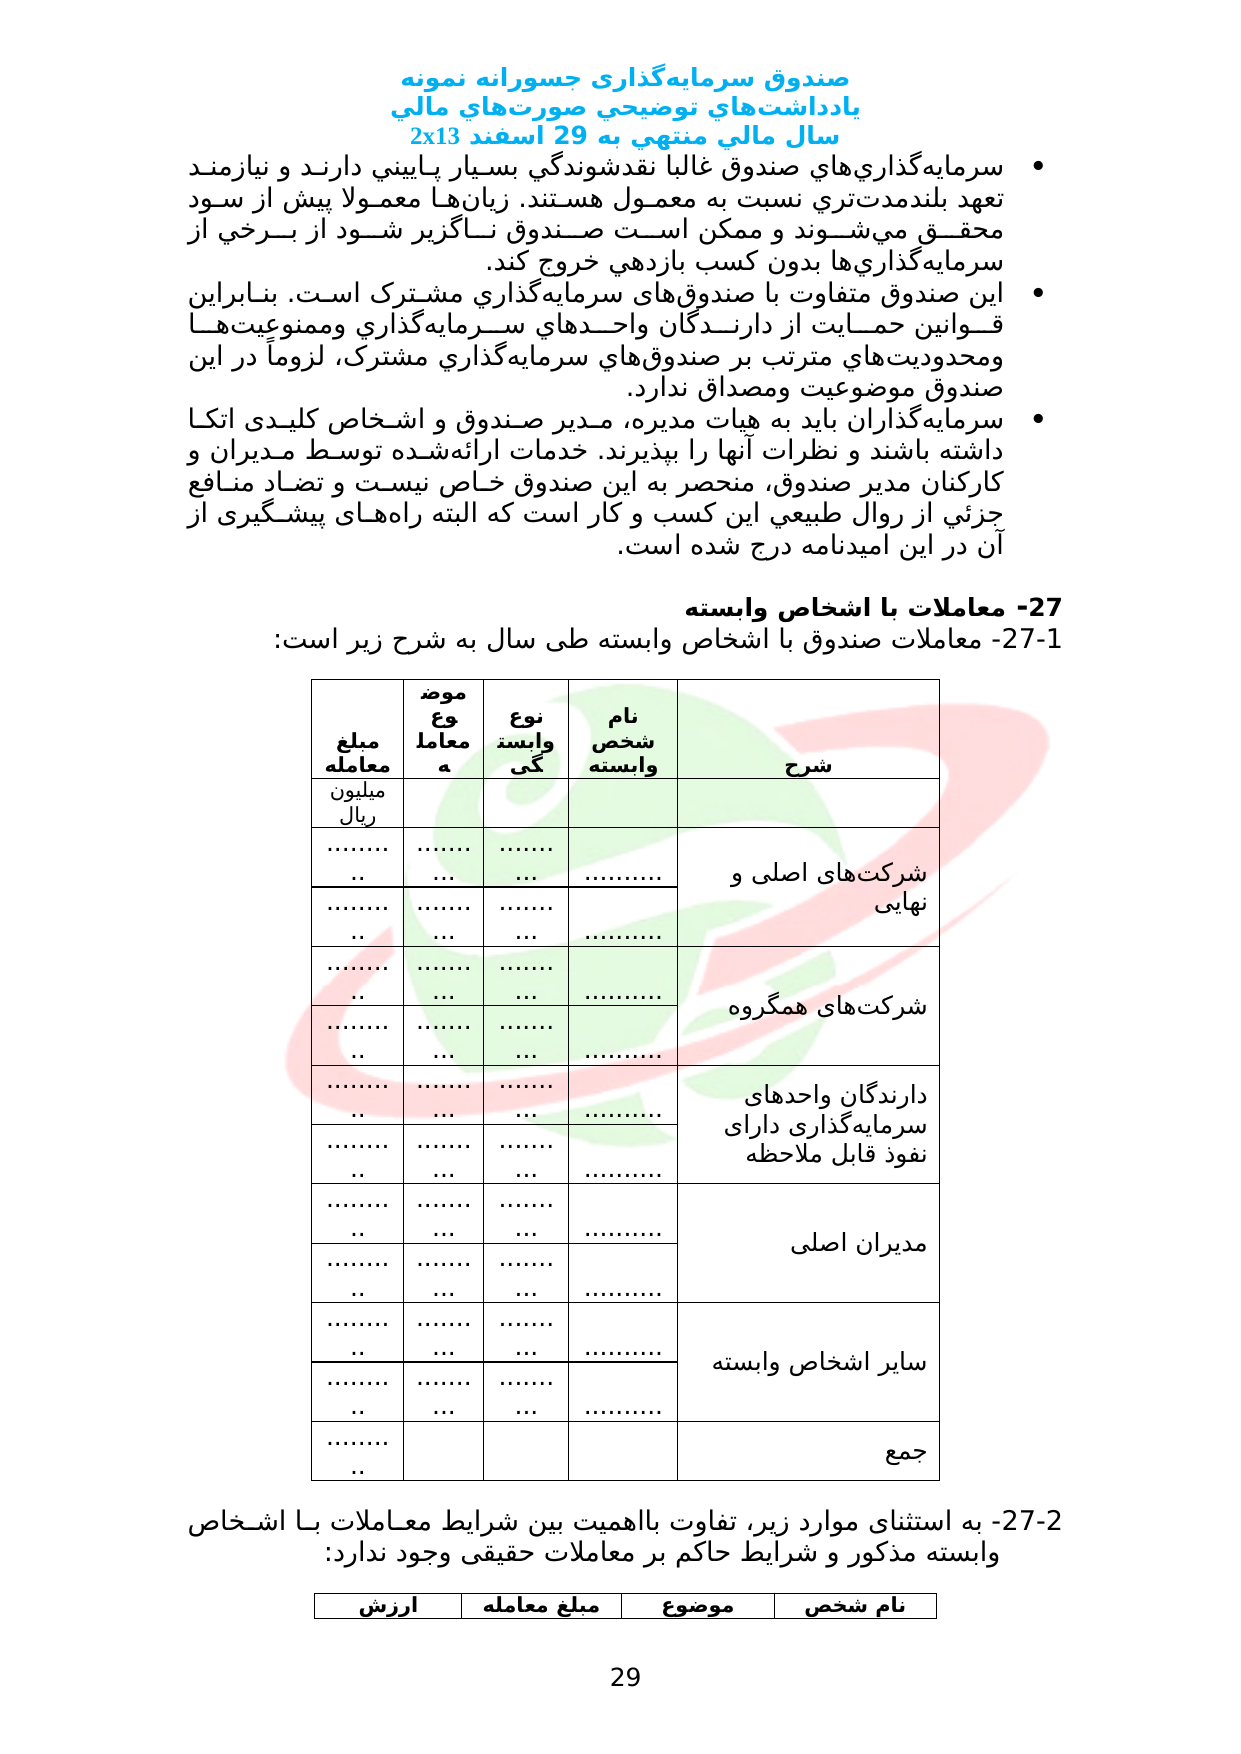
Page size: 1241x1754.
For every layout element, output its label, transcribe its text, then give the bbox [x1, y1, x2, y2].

table_cell .......... [312, 888, 403, 946]
table_cell جمع [678, 1422, 939, 1480]
table_cell .......... [312, 947, 403, 1005]
table_cell .......... [569, 1303, 677, 1361]
table_cell .......... [404, 1066, 483, 1124]
table_header ارزش منصفانه [315, 1594, 461, 1618]
table_header نام شخص وابسته [569, 680, 677, 777]
table_cell .......... [312, 1066, 403, 1124]
table_cell مدیران اصلی [678, 1184, 939, 1302]
table_cell .......... [484, 947, 568, 1005]
table_cell .......... [312, 1125, 403, 1183]
table_cell .......... [484, 828, 568, 886]
table_cell .......... [569, 1363, 677, 1421]
table_cell .......... [569, 828, 677, 886]
table_cell .......... [569, 888, 677, 946]
table_cell [569, 1422, 677, 1480]
table_header نام شخص وابسته [775, 1594, 936, 1618]
list اين صندوق متفاوت با صندوق‌های سرمايه‌گذاري مشترک است. بنابراين قوانين حمايت از دارندگان واحدهاي سرمايه‌گذاري وممنوعيت‌ها ومحدوديت‌هاي مترتب بر صندوق‌هاي سرمايه‌گذاري مشترک، لزوماً در این صندوق موضوعيت ومصداق ندارد. [187, 277, 1034, 403]
table_cell [404, 1422, 483, 1480]
table_cell [678, 779, 939, 827]
table_cell .......... [484, 1066, 568, 1124]
table_cell .......... [312, 1244, 403, 1302]
table_cell .......... [569, 1184, 677, 1243]
list سرمايه‌گذاران بايد به هيات مديره، مدير صندوق و اشخاص کلیدی اتکا داشته باشند و نظرات آنها را بپذيرند. خدمات ارائه‌شده توسط مديران و کارکنان مدير صندوق، منحصر به اين صندوق خاص نيست و تضاد منافع جزئي از روال طبيعي اين کسب و کار است که البته راه‌های پیشگیری از آن در این امیدنامه درج شده است. [187, 403, 1034, 561]
table_cell سایر اشخاص وابسته [678, 1303, 939, 1421]
table_cell .......... [404, 1125, 483, 1183]
table_header شرح [678, 680, 939, 777]
table_cell [484, 1422, 568, 1480]
table_cell .......... [312, 1422, 403, 1480]
table_cell [569, 779, 677, 827]
table_header مبلغ معامله [312, 680, 403, 777]
table_cell .......... [484, 1125, 568, 1183]
table_cell .......... [312, 1184, 403, 1243]
table_header نوع وابستگی [484, 680, 568, 777]
table_cell .......... [569, 1066, 677, 1124]
table_cell شرکت‌های همگروه [678, 947, 939, 1064]
table_cell .......... [404, 1184, 483, 1243]
table_cell .......... [569, 947, 677, 1005]
table_cell .......... [484, 888, 568, 946]
table_cell .......... [404, 1363, 483, 1421]
table_cell .......... [484, 1303, 568, 1361]
table_cell .......... [312, 1363, 403, 1421]
table_cell .......... [569, 1244, 677, 1302]
table_cell [404, 779, 483, 827]
table_cell .......... [404, 888, 483, 946]
table_cell .......... [404, 1303, 483, 1361]
list سرمايه‌گذاري‌هاي صندوق غالبا نقدشوندگي بسيار پاييني دارند و نيازمند تعهد بلندمدت‌تري نسبت به معمول هستند. زيان‌ها معمولا پيش از سود محقق مي‌شوند و ممکن است صندوق ناگزير شود از برخي از سرمايه‌گذاري‌ها بدون کسب بازدهي خروج کند. [187, 151, 1034, 277]
table_cell .......... [312, 1006, 403, 1064]
table_cell .......... [484, 1363, 568, 1421]
table_header موضوع معامله [404, 680, 483, 777]
table_cell .......... [404, 828, 483, 886]
table_cell [484, 779, 568, 827]
table_cell .......... [484, 1244, 568, 1302]
table_cell میلیون ریال [312, 779, 403, 827]
text 27- معاملات با اشخاص وابسته [187, 590, 1063, 624]
text 27-1- معاملات صندوق با اشخاص وابسته طی سال به شرح زیر است: [187, 624, 1063, 655]
table_cell .......... [404, 1244, 483, 1302]
table_cell دارندگان واحدهای سرمایه‌گذاری دارای نفوذ قابل ‌ملاحظه [678, 1066, 939, 1183]
text 27-2- به استثنای موارد زیر، تفاوت بااهمیت بین شرایط معاملات با اشخاص وابسته مذکور و شرایط حاکم بر معاملات حقیقی وجود ندارد: [187, 1505, 1063, 1568]
table_cell .......... [484, 1184, 568, 1243]
table_header موضوع معامله [622, 1594, 774, 1618]
table_cell .......... [569, 1125, 677, 1183]
table_cell .......... [312, 1303, 403, 1361]
table_cell .......... [404, 947, 483, 1005]
table_header مبلغ معامله [462, 1594, 621, 1618]
table_cell شرکت‌های اصلی و نهایی [678, 828, 939, 946]
table_cell .......... [312, 828, 403, 886]
table_cell .......... [404, 1006, 483, 1064]
table_cell .......... [569, 1006, 677, 1064]
table_cell .......... [484, 1006, 568, 1064]
